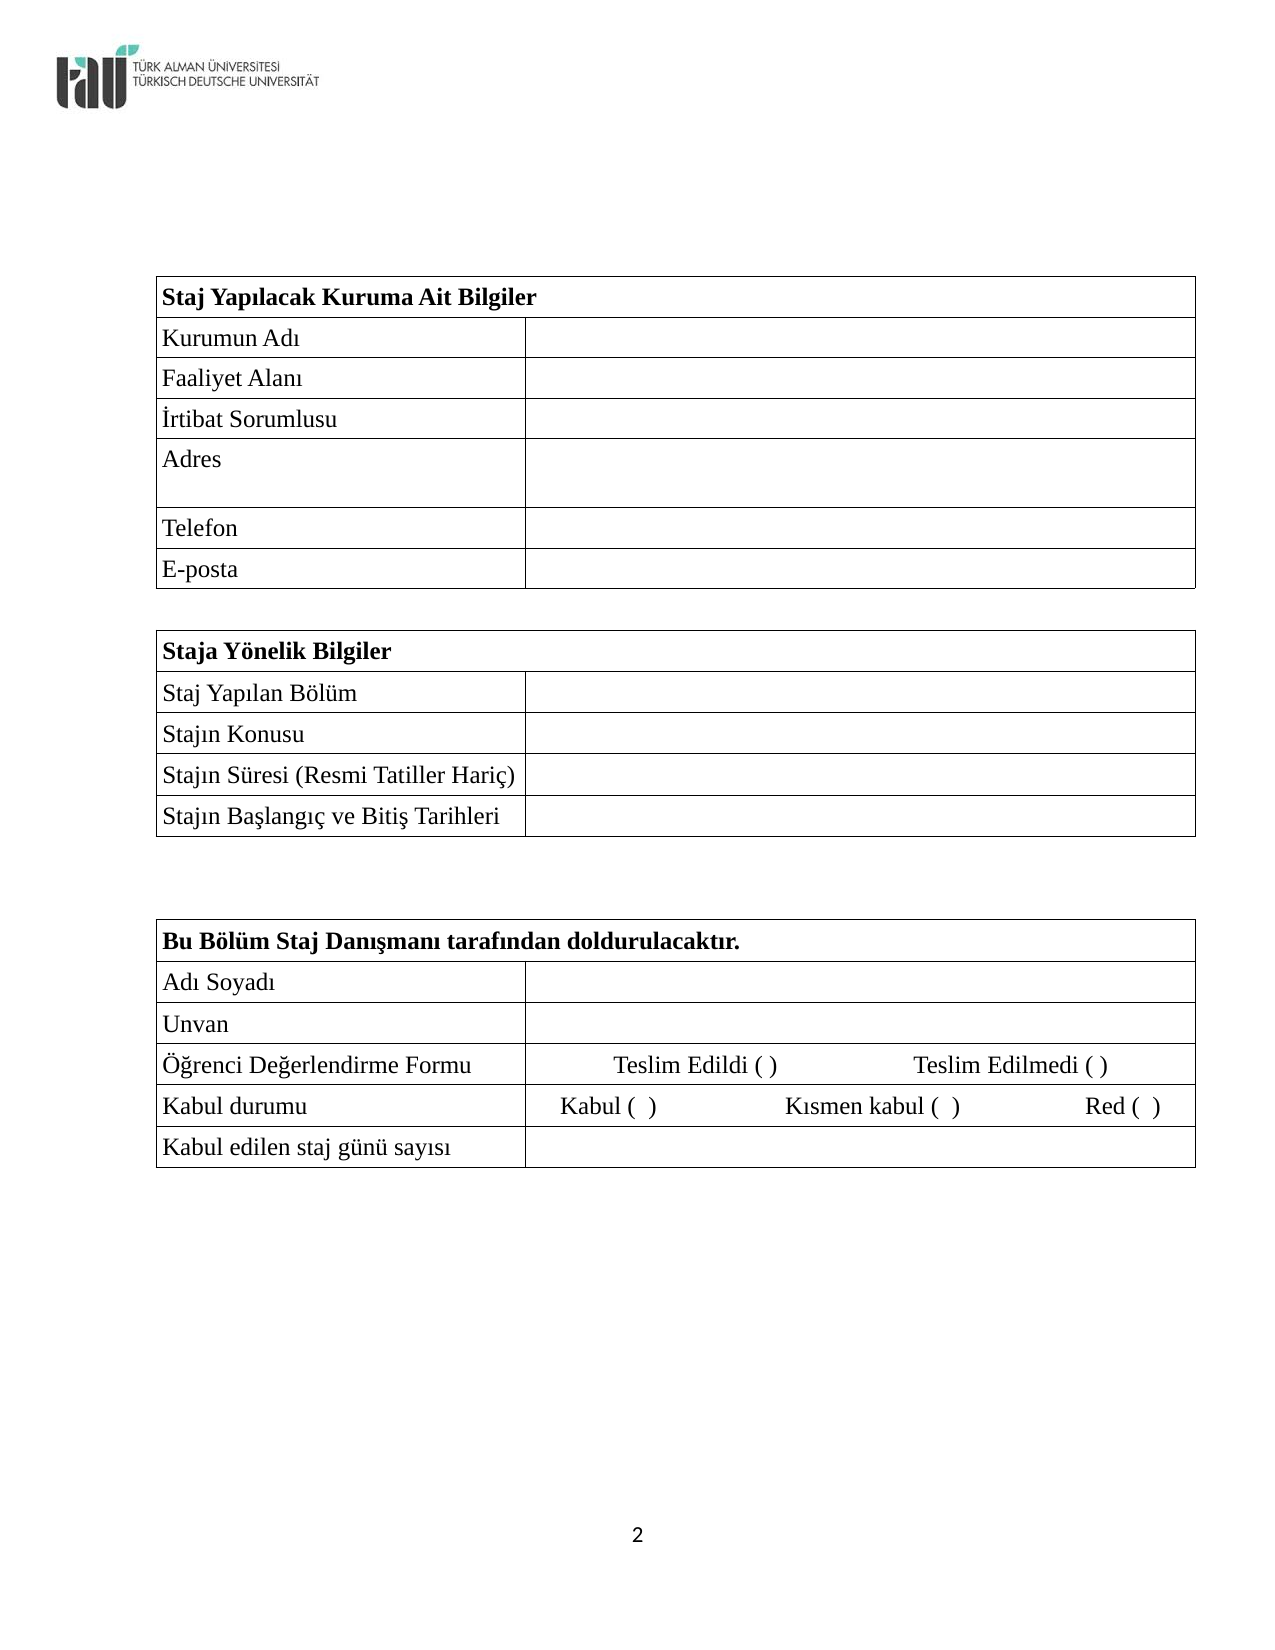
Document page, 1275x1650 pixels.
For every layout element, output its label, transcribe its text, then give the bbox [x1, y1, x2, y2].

table_cell E-posta [157, 549, 525, 588]
table_cell [526, 508, 1195, 548]
table_cell [526, 358, 1195, 398]
table_header Staj Yapılacak Kuruma Ait Bilgiler [157, 277, 1195, 317]
table_cell [526, 549, 1195, 588]
table_header Bu Bölüm Staj Danışmanı tarafından doldurulacaktır. [157, 920, 1195, 961]
table_cell Kabul ( ) Kısmen kabul ( ) Red ( ) [526, 1085, 1195, 1126]
table_cell [526, 1127, 1195, 1167]
table_cell [526, 754, 1195, 794]
table_cell Adres [157, 439, 525, 507]
table_cell [526, 1003, 1195, 1043]
table_cell Teslim Edildi ( ) Teslim Edilmedi ( ) [526, 1044, 1195, 1084]
table_cell Unvan [157, 1003, 525, 1043]
table_cell Faaliyet Alanı [157, 358, 525, 398]
table_cell İrtibat Sorumlusu [157, 399, 525, 438]
table_cell Kurumun Adı [157, 318, 525, 357]
table_header Staja Yönelik Bilgiler [157, 631, 1195, 671]
table_cell Kabul edilen staj günü sayısı [157, 1127, 525, 1167]
table_cell Stajın Süresi (Resmi Tatiller Hariç) [157, 754, 525, 794]
table_cell [526, 962, 1195, 1002]
table_cell [526, 439, 1195, 507]
table_cell Adı Soyadı [157, 962, 525, 1002]
table_cell [526, 399, 1195, 438]
table_cell Kabul durumu [157, 1085, 525, 1126]
table_cell [526, 796, 1195, 836]
table_cell Öğrenci Değerlendirme Formu [157, 1044, 525, 1084]
table_cell Staj Yapılan Bölüm [157, 672, 525, 712]
table_cell Telefon [157, 508, 525, 548]
table_cell [526, 713, 1195, 753]
table_cell Stajın Başlangıç ve Bitiş Tarihleri [157, 796, 525, 836]
picture [48, 2, 326, 161]
table_cell Stajın Konusu [157, 713, 525, 753]
table_cell [526, 672, 1195, 712]
table_cell [526, 318, 1195, 357]
